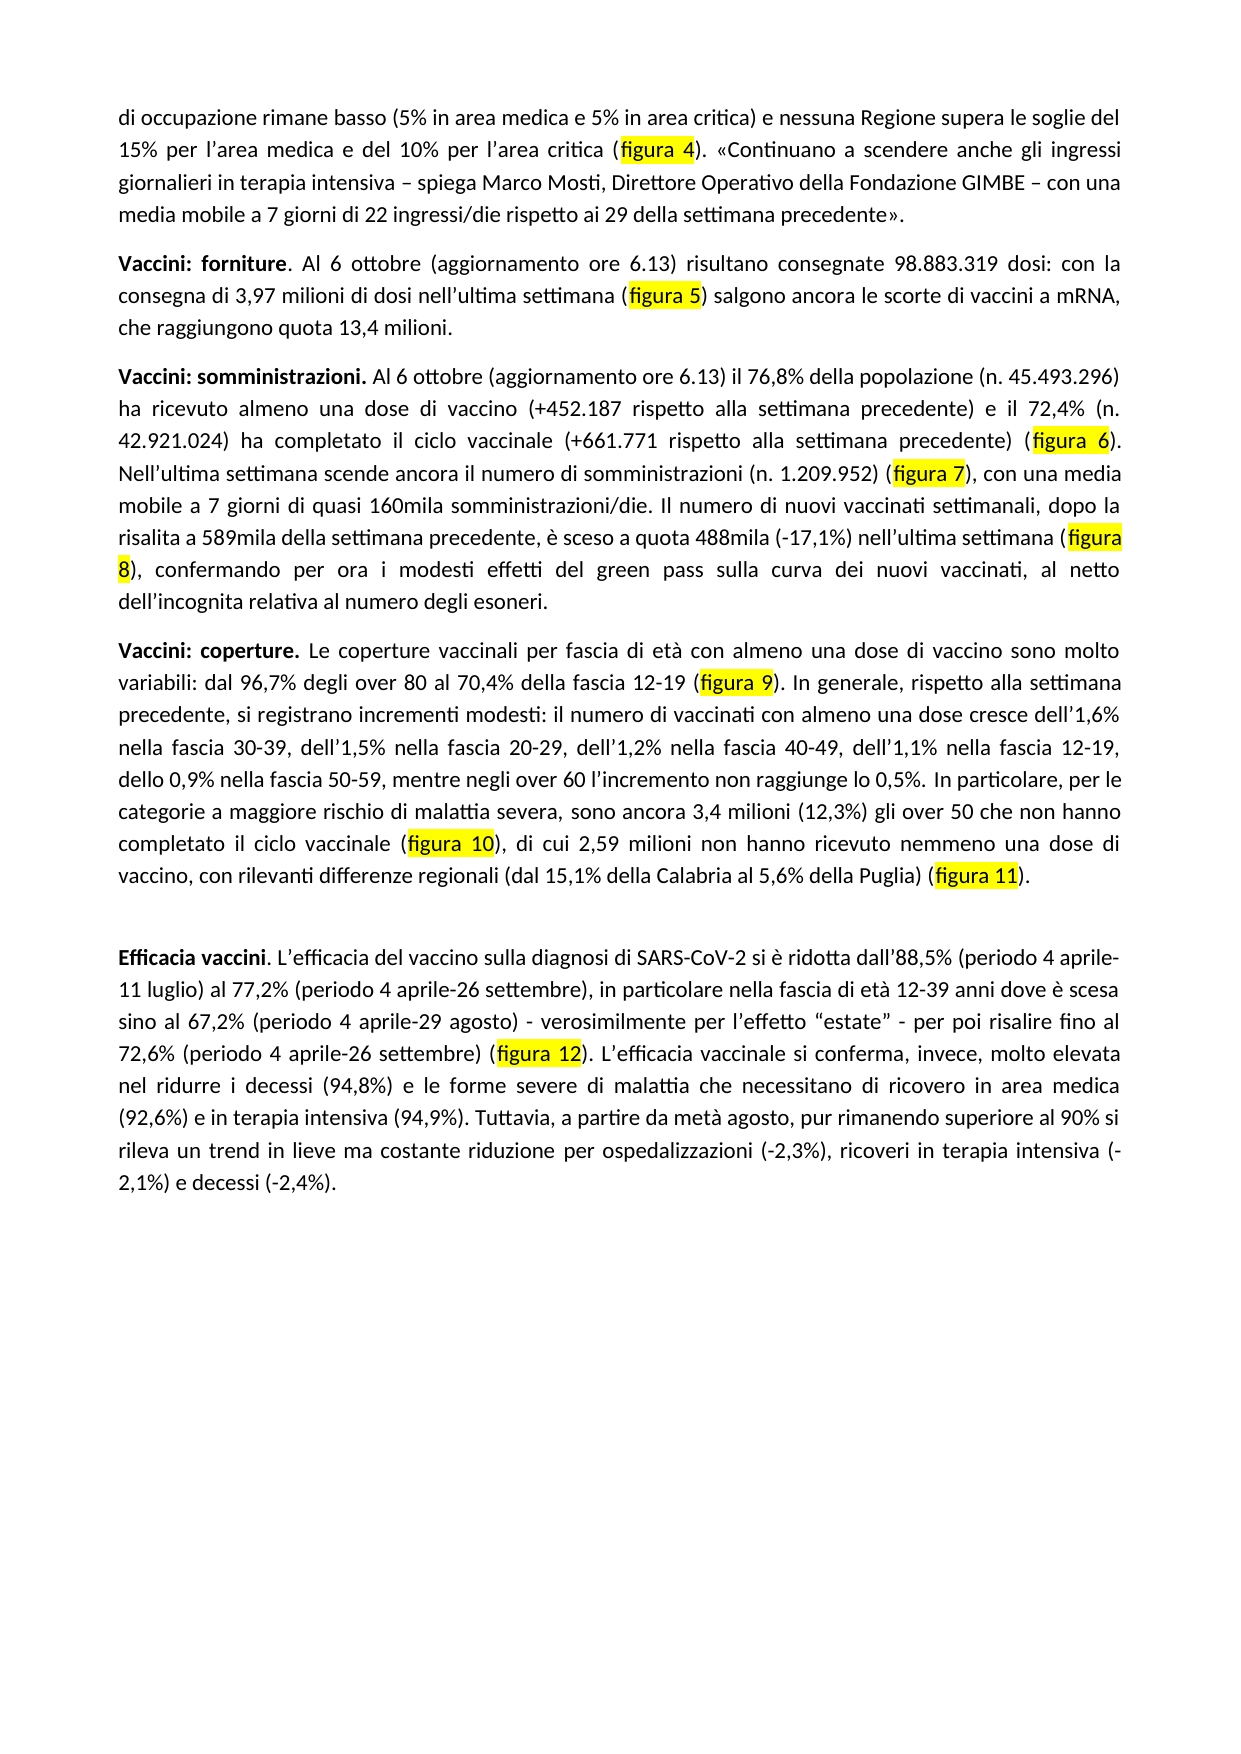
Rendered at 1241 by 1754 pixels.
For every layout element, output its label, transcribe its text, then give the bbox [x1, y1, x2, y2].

text Efficacia vaccini. L’efficacia del vaccino sulla diagnosi di SARS-CoV-2 si è ridotta dall’88,5% (periodo 4 aprile-11 luglio) al 77,2% (periodo 4 aprile-26 settembre), in particolare nella fascia di età 12-39 anni dove è scesa sino al 67,2% (periodo 4 aprile-29 agosto) - verosimilmente per l’effetto “estate” - per poi risalire fino al 72,6% (periodo 4 aprile-26 settembre) (figura 12). L’efficacia vaccinale si conferma, invece, molto elevata nel ridurre i decessi (94,8%) e le forme severe di malattia che necessitano di ricovero in area medica (92,6%) e in terapia intensiva (94,9%). Tuttavia, a partire da metà agosto, pur rimanendo superiore al 90% si rileva un trend in lieve ma costante riduzione per ospedalizzazioni (-2,3%), ricoveri in terapia intensiva (-2,1%) e decessi (-2,4%). [118, 943, 1122, 1196]
text Vaccini: coperture. Le coperture vaccinali per fascia di età con almeno una dose di vaccino sono molto variabili: dal 96,7% degli over 80 al 70,4% della fascia 12-19 (figura 9). In generale, rispetto alla settimana precedente, si registrano incrementi modesti: il numero di vaccinati con almeno una dose cresce dell’1,6% nella fascia 30-39, dell’1,5% nella fascia 20-29, dell’1,2% nella fascia 40-49, dell’1,1% nella fascia 12-19, dello 0,9% nella fascia 50-59, mentre negli over 60 l’incremento non raggiunge lo 0,5%. In particolare, per le categorie a maggiore rischio di malattia severa, sono ancora 3,4 milioni (12,3%) gli over 50 che non hanno completato il ciclo vaccinale (figura 10), di cui 2,59 milioni non hanno ricevuto nemmeno una dose di vaccino, con rilevanti differenze regionali (dal 15,1% della Calabria al 5,6% della Puglia) (figura 11). [118, 636, 1122, 889]
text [118, 103, 1122, 228]
text Vaccini: somministrazioni. Al 6 ottobre (aggiornamento ore 6.13) il 76,8% della popolazione (n. 45.493.296) ha ricevuto almeno una dose di vaccino (+452.187 rispetto alla settimana precedente) e il 72,4% (n. 42.921.024) ha completato il ciclo vaccinale (+661.771 rispetto alla settimana precedente) (figura 6). Nell’ultima settimana scende ancora il numero di somministrazioni (n. 1.209.952) (figura 7), con una media mobile a 7 giorni di quasi 160mila somministrazioni/die. Il numero di nuovi vaccinati settimanali, dopo la risalita a 589mila della settimana precedente, è sceso a quota 488mila (-17,1%) nell’ultima settimana (figura 8), confermando per ora i modesti effetti del green pass sulla curva dei nuovi vaccinati, al netto dell’incognita relativa al numero degli esoneri. [118, 362, 1122, 615]
text Vaccini: forniture. Al 6 ottobre (aggiornamento ore 6.13) risultano consegnate 98.883.319 dosi: con la consegna di 3,97 milioni di dosi nell’ultima settimana (figura 5) salgono ancora le scorte di vaccini a mRNA, che raggiungono quota 13,4 milioni. [118, 249, 1122, 341]
